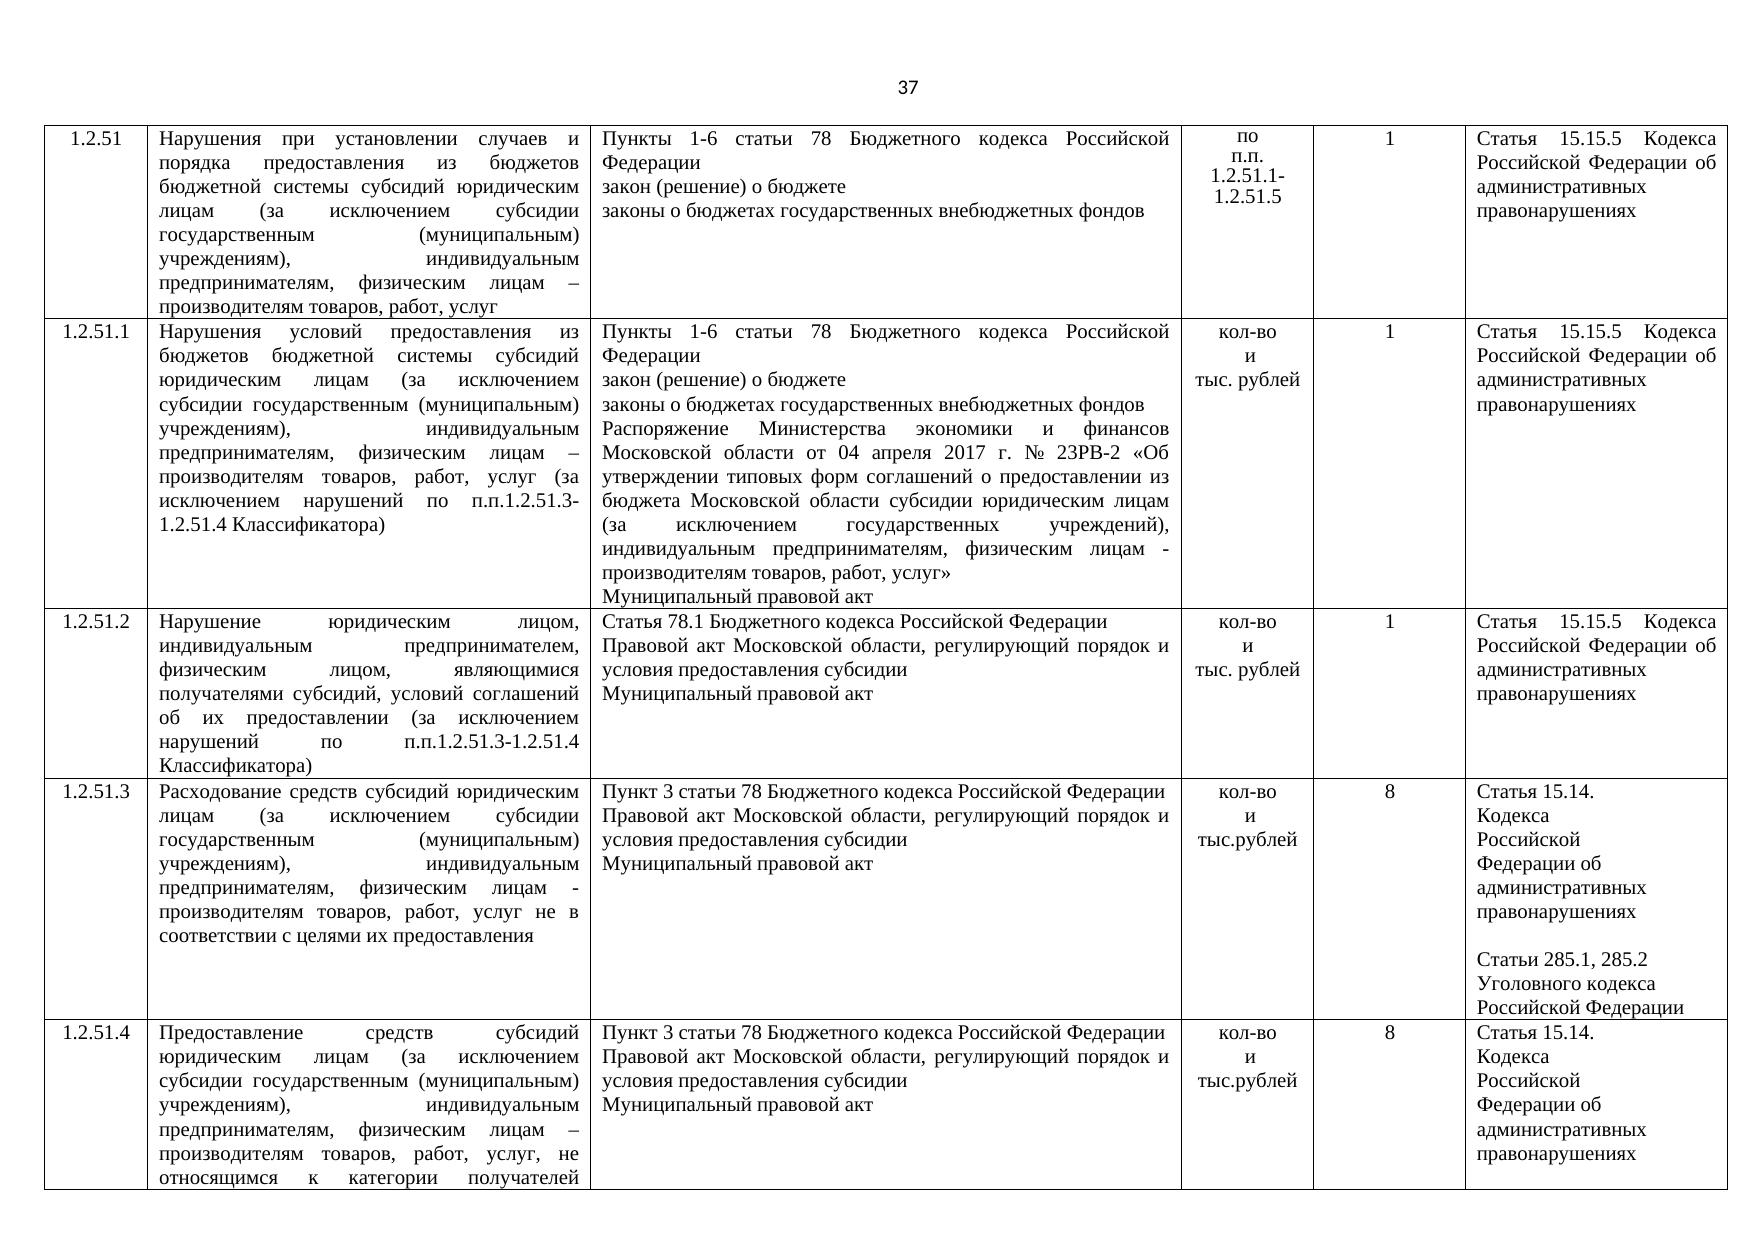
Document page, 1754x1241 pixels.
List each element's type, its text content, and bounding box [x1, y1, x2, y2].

table_cell 1 [1314, 319, 1465, 608]
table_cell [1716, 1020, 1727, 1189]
table_cell Статья 15.15.5 Кодекса Российской Федерации об административных правонарушениях [1466, 319, 1727, 608]
table_cell Расходование средств субсидий юридическим лицам (за исключением субсидии государственным (муниципальным) учреждениям), индивидуальным предпринимателям, физическим лицам - производителям товаров, работ, услуг не в соответствии с целями их предоставления [148, 779, 590, 1019]
table_cell 1 [1314, 126, 1465, 318]
table_cell 1.2.51.1 [45, 319, 147, 608]
table_cell 1.2.51.4 [45, 1020, 147, 1189]
table_cell Нарушение юридическим лицом, индивидуальным предпринимателем, физическим лицом, являющимися получателями субсидий, условий соглашений об их предоставлении (за исключением нарушений по п.п.1.2.51.3-1.2.51.4 Классификатора) [148, 609, 590, 777]
table_cell 8 [1314, 1020, 1465, 1189]
table_cell Пункты 1-6 статьи 78 Бюджетного кодекса Российской Федерации закон (решение) о бюджете законы о бюджетах государственных внебюджетных фондов [591, 126, 1181, 318]
table_cell Пункты 1-6 статьи 78 Бюджетного кодекса Российской Федерации закон (решение) о бюджете законы о бюджетах государственных внебюджетных фондов Распоряжение Министерства экономики и финансов Московской области от 04 апреля 2017 г. № 23РВ-2 «Об утверждении типовых форм соглашений о предоставлении из бюджета Московской области субсидии юридическим лицам (за исключением государственных учреждений), индивидуальным предпринимателям, физическим лицам - производителям товаров, работ, услуг» Муниципальный правовой акт [591, 319, 1181, 608]
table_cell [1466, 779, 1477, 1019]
table_cell Нарушения условий предоставления из бюджетов бюджетной системы субсидий юридическим лицам (за исключением субсидии государственным (муниципальным) учреждениям), индивидуальным предпринимателям, физическим лицам – производителям товаров, работ, услуг (за исключением нарушений по п.п.1.2.51.3-1.2.51.4 Классификатора) [148, 319, 590, 608]
table_cell 1.2.51.3 [45, 779, 147, 1019]
table_cell 1 [1314, 609, 1465, 777]
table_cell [591, 1020, 1181, 1189]
table_cell кол-во и тыс. рублей [1182, 319, 1313, 608]
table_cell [148, 1020, 590, 1189]
table_cell кол-во и тыс. рублей [1182, 609, 1313, 777]
table_cell по п.п. 1.2.51.1-1.2.51.5 [1182, 126, 1313, 318]
table_cell Нарушения при установлении случаев и порядка предоставления из бюджетов бюджетной системы субсидий юридическим лицам (за исключением субсидии государственным (муниципальным) учреждениям), индивидуальным предпринимателям, физическим лицам – производителям товаров, работ, услуг [148, 126, 590, 318]
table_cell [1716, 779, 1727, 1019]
table_cell 1.2.51 [45, 126, 147, 318]
table_cell 1.2.51.2 [45, 609, 147, 777]
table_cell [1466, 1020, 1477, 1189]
table_cell кол-во и тыс.рублей [1182, 779, 1313, 1019]
table_cell Статья 78.1 Бюджетного кодекса Российской Федерации Правовой акт Московской области, регулирующий порядок и условия предоставления субсидии Муниципальный правовой акт [591, 609, 1181, 777]
table_cell Статья 15.15.5 Кодекса Российской Федерации об административных правонарушениях [1466, 609, 1727, 777]
table_cell Статья 15.15.5 Кодекса Российской Федерации об административных правонарушениях [1466, 126, 1727, 318]
table_cell кол-во и тыс.рублей [1182, 1020, 1313, 1189]
table_cell 8 [1314, 779, 1465, 1019]
